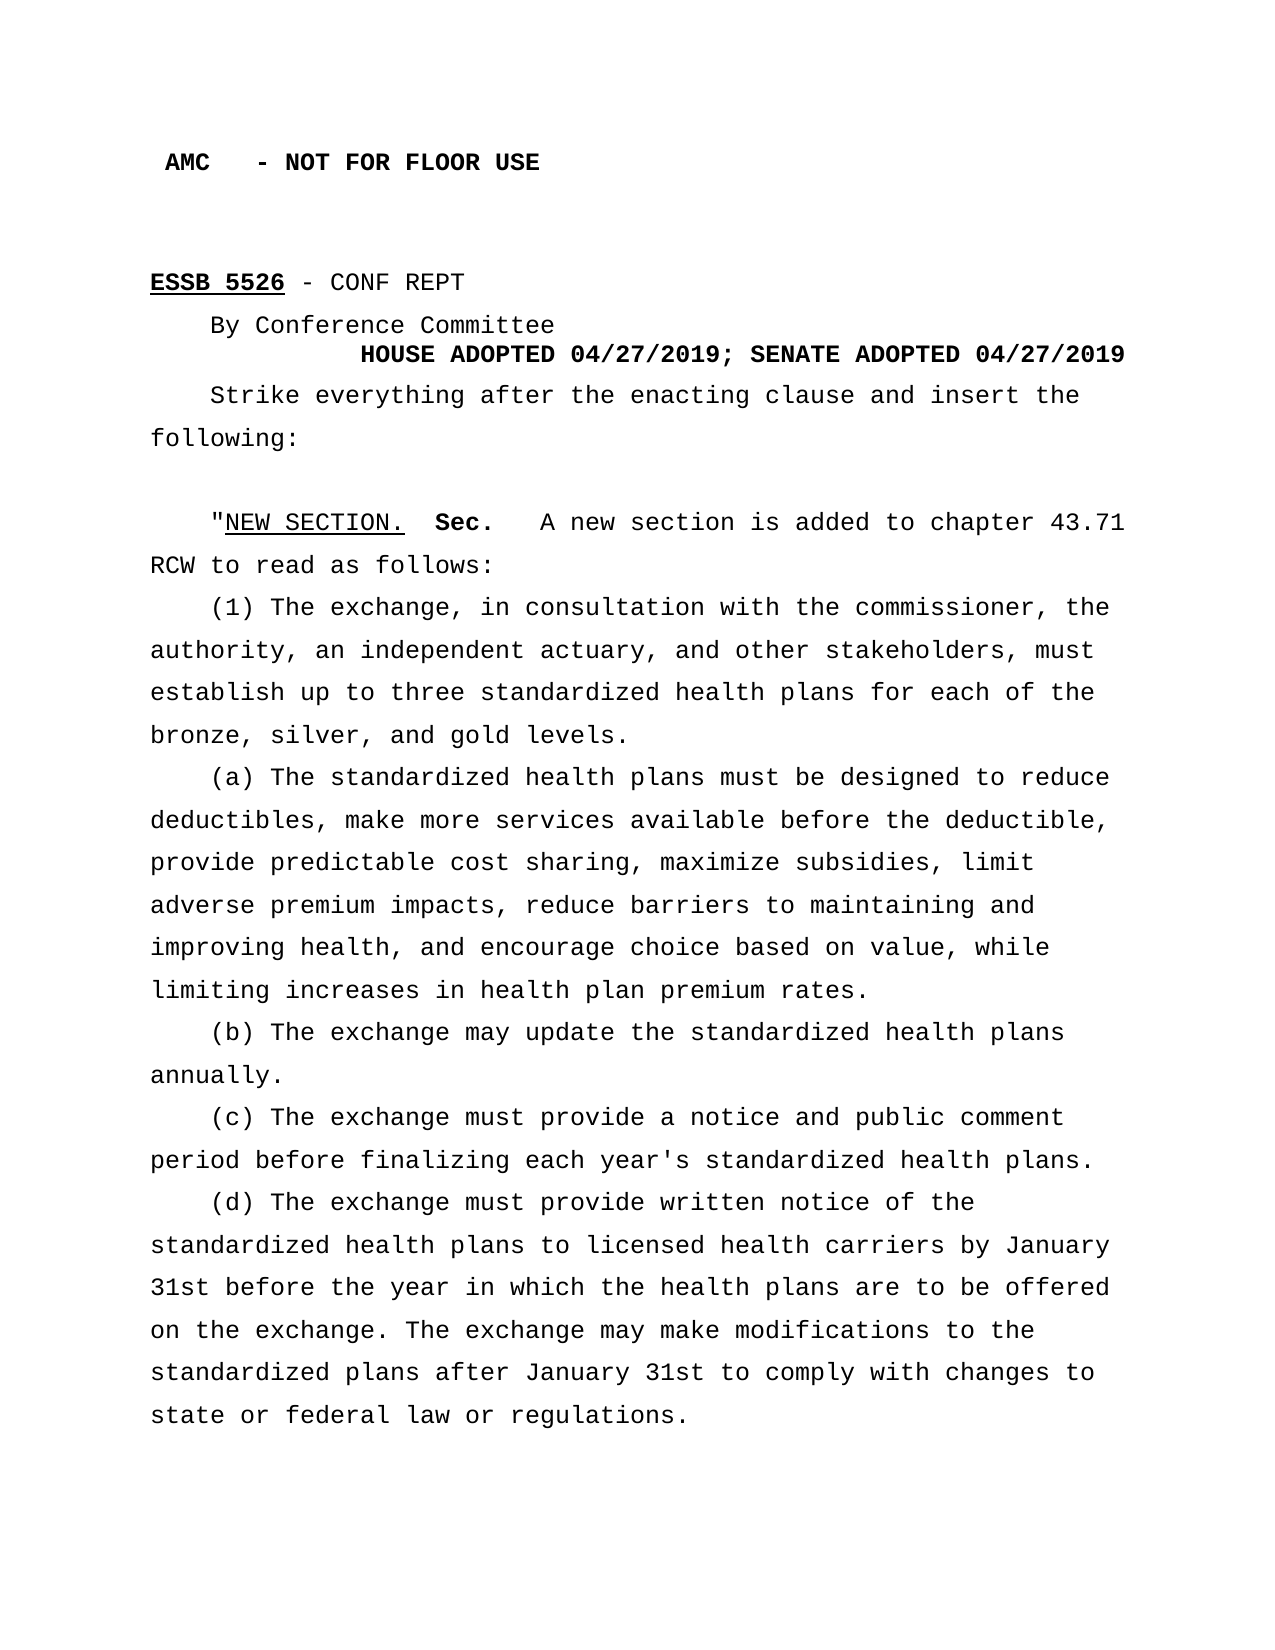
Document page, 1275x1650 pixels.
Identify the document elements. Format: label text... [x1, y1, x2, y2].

text AMC - NOT FOR FLOOR USE [150, 150, 1125, 178]
text By Conference Committee [150, 299, 1125, 342]
text (c) The exchange must provide a notice and public comment period before finalizing each year's standardized health plans. [150, 1092, 1125, 1177]
text (b) The exchange may update the standardized health plans annually. [150, 1007, 1125, 1092]
text "NEW SECTION. Sec. A new section is added to chapter 43.71 RCW to read as follows: [150, 497, 1125, 582]
text Strike everything after the enacting clause and insert the following: [150, 370, 1125, 455]
text (1) The exchange, in consultation with the commissioner, the authority, an independent actuary, and other stakeholders, must establish up to three standardized health plans for each of the bronze, silver, and gold levels. [150, 582, 1125, 752]
text HOUSE ADOPTED 04/27/2019; SENATE ADOPTED 04/27/2019 [150, 342, 1125, 370]
text ESSB 5526 - CONF REPT [150, 257, 1125, 299]
text (a) The standardized health plans must be designed to reduce deductibles, make more services available before the deductible, provide predictable cost sharing, maximize subsidies, limit adverse premium impacts, reduce barriers to maintaining and improving health, and encourage choice based on value, while limiting increases in health plan premium rates. [150, 752, 1125, 1007]
text (d) The exchange must provide written notice of the standardized health plans to licensed health carriers by January 31st before the year in which the health plans are to be offered on the exchange. The exchange may make modifications to the standardized plans after January 31st to comply with changes to state or federal law or regulations. [150, 1177, 1125, 1432]
